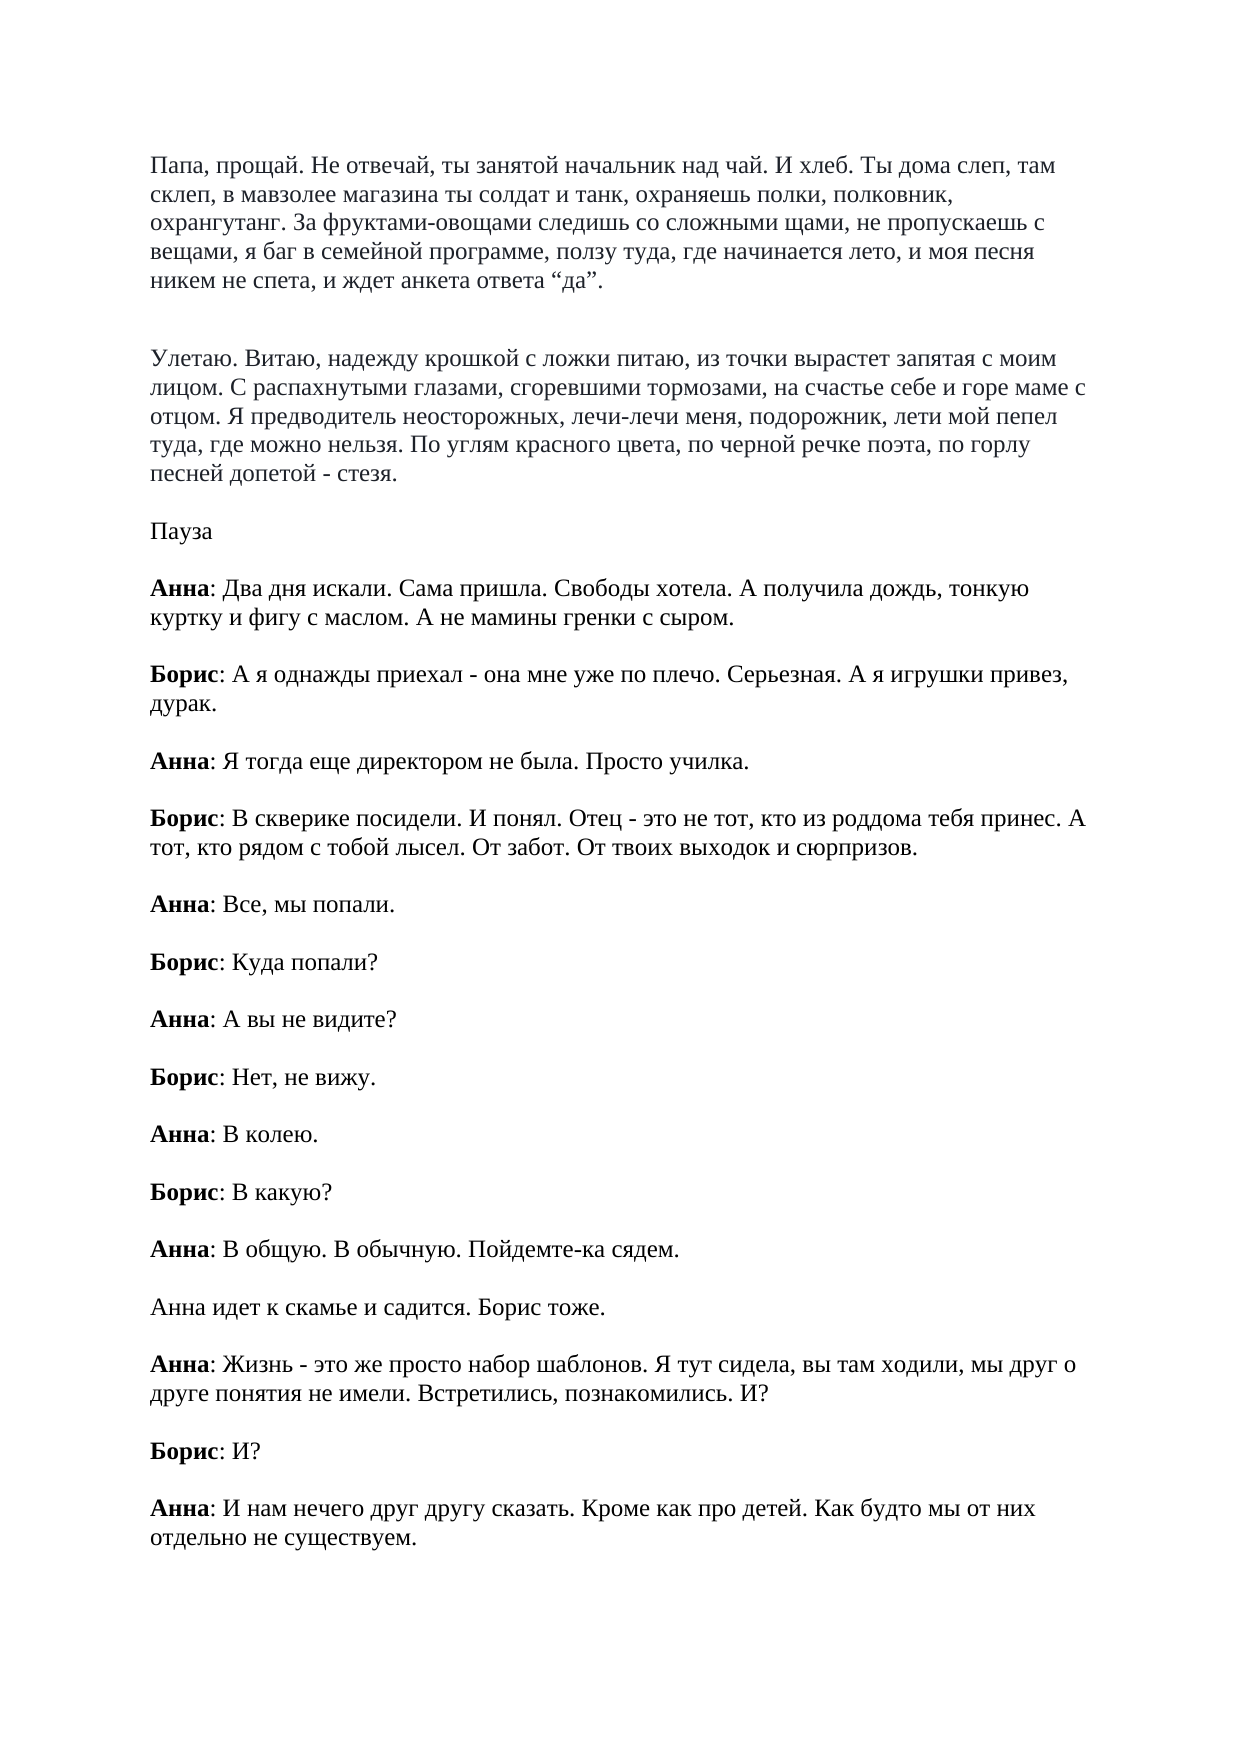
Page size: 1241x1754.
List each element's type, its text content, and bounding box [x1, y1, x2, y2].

text Борис: А я однажды приехал - она мне уже по плечо. Серьезная. А я игрушки привез, дурак. [150, 659, 1090, 717]
text Анна: Я тогда еще директором не была. Просто училка. [150, 746, 1090, 774]
text Анна: Жизнь - это же просто набор шаблонов. Я тут сидела, вы там ходили, мы друг о друге понятия не имели. Встретились, познакомились. И? [150, 1349, 1090, 1407]
text Анна: Два дня искали. Сама пришла. Свободы хотела. А получила дождь, тонкую куртку и фигу с маслом. А не мамины гренки с сыром. [150, 573, 1090, 631]
text Анна: В общую. В обычную. Пойдемте-ка сядем. [150, 1234, 1090, 1263]
text Борис: В какую? [150, 1177, 1090, 1206]
text Анна: А вы не видите? [150, 1004, 1090, 1033]
text Пауза [150, 516, 1090, 544]
text Борис: В скверике посидели. И понял. Отец - это не тот, кто из роддома тебя принес. А тот, кто рядом с тобой лысел. От забот. От твоих выходок и сюрпризов. [150, 803, 1090, 861]
text Борис: Куда попали? [150, 947, 1090, 976]
text Борис: Нет, не вижу. [150, 1062, 1090, 1091]
text Улетаю. Витаю, надежду крошкой с ложки питаю, из точки вырастет запятая с моим лицом. С распахнутыми глазами, сгоревшими тормозами, на счастье себе и горе маме с отцом. Я предводитель неосторожных, лечи-лечи меня, подорожник, лети мой пепел туда, где можно нельзя. По углям красного цвета, по черной речке поэта, по горлу песней допетой - стезя. [150, 343, 1090, 487]
text Борис: И? [150, 1436, 1090, 1464]
text Анна: Все, мы попали. [150, 889, 1090, 918]
text Анна: И нам нечего друг другу сказать. Кроме как про детей. Как будто мы от них отдельно не существуем. [150, 1493, 1090, 1551]
text Анна: В колею. [150, 1119, 1090, 1148]
text Анна идет к скамье и садится. Борис тоже. [150, 1292, 1090, 1321]
text Папа, прощай. Не отвечай, ты занятой начальник над чай. И хлеб. Ты дома слеп, там склеп, в мавзолее магазина ты солдат и танк, охраняешь полки, полковник, охрангутанг. За фруктами-овощами следишь со сложными щами, не пропускаешь с вещами, я баг в семейной программе, ползу туда, где начинается лето, и моя песня никем не спета, и ждет анкета ответа “да”. [150, 150, 1090, 294]
